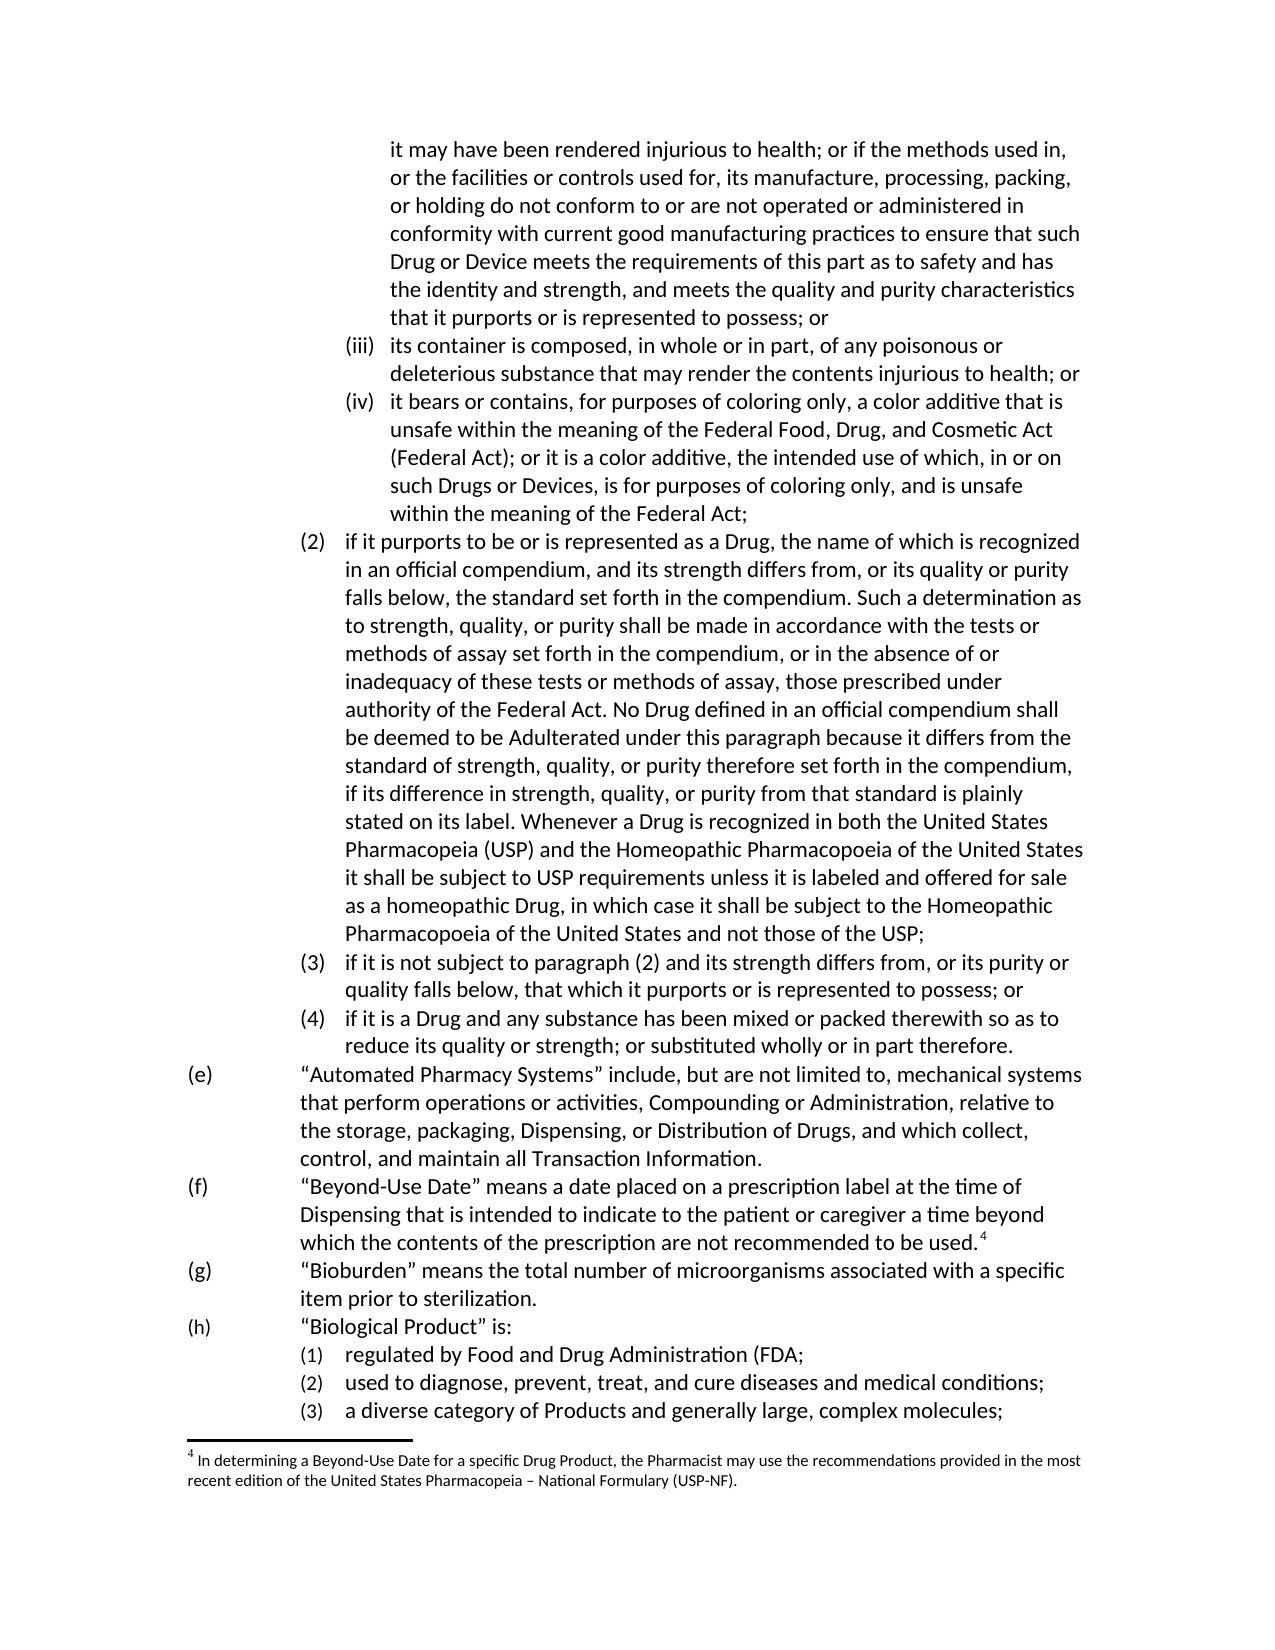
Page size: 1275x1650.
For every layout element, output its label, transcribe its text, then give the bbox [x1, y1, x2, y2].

list regulated by Food and Drug Administration (FDA; [300, 1340, 1087, 1368]
list used to diagnose, prevent, treat, and cure diseases and medical conditions; [300, 1368, 1087, 1396]
list if it is not subject to paragraph (2) and its strength differs from, or its purity or quality falls below, that which it purports or is represented to possess; or [300, 948, 1087, 1004]
list if it purports to be or is represented as a Drug, the name of which is recognized in an official compendium, and its strength differs from, or its quality or purity falls below, the standard set forth in the compendium. Such a determination as to strength, quality, or purity shall be made in accordance with the tests or methods of assay set forth in the compendium, or in the absence of or inadequacy of these tests or methods of assay, those prescribed under authority of the Federal Act. No Drug defined in an official compendium shall be deemed to be Adulterated under this paragraph because it differs from the standard of strength, quality, or purity therefore set forth in the compendium, if its difference in strength, quality, or purity from that standard is plainly stated on its label. Whenever a Drug is recognized in both the United States Pharmacopeia (USP) and the Homeopathic Pharmacopoeia of the United States it shall be subject to USP requirements unless it is labeled and offered for sale as a homeopathic Drug, in which case it shall be subject to the Homeopathic Pharmacopoeia of the United States and not those of the USP; [300, 527, 1087, 948]
list it has been produced, prepared, packed, or held under insanitary conditions whereby it may have been contaminated with filth, or whereby it may have been rendered injurious to health; or if the methods used in, or the facilities or controls used for, its manufacture, processing, packing, or holding do not conform to or are not operated or administered in conformity with current good manufacturing practices to ensure that such Drug or Device meets the requirements of this part as to safety and has the identity and strength, and meets the quality and purity characteristics that it purports or is represented to possess; or [345, 135, 1087, 331]
list “Beyond-Use Date” means a date placed on a prescription label at the time of Dispensing that is intended to indicate to the patient or caregiver a time beyond which the contents of the prescription are not recommended to be used. [187, 1172, 1087, 1256]
list its container is composed, in whole or in part, of any poisonous or deleterious substance that may render the contents injurious to health; or [345, 331, 1087, 387]
list it bears or contains, for purposes of coloring only, a color additive that is unsafe within the meaning of the Federal Food, Drug, and Cosmetic Act (Federal Act); or it is a color additive, the intended use of which, in or on such Drugs or Devices, is for purposes of coloring only, and is unsafe within the meaning of the Federal Act; [345, 387, 1087, 527]
list “Automated Pharmacy Systems” include, but are not limited to, mechanical systems that perform operations or activities, Compounding or Administration, relative to the storage, packaging, Dispensing, or Distribution of Drugs, and which collect, control, and maintain all Transaction Information. [187, 1060, 1087, 1172]
list a diverse category of Products and generally large, complex molecules; [300, 1396, 1087, 1424]
list “Bioburden” means the total number of microorganisms associated with a specific item prior to sterilization. [187, 1256, 1087, 1312]
list if it is a Drug and any substance has been mixed or packed therewith so as to reduce its quality or strength; or substituted wholly or in part therefore. [300, 1004, 1087, 1060]
list “Biological Product” is: [187, 1312, 1087, 1340]
